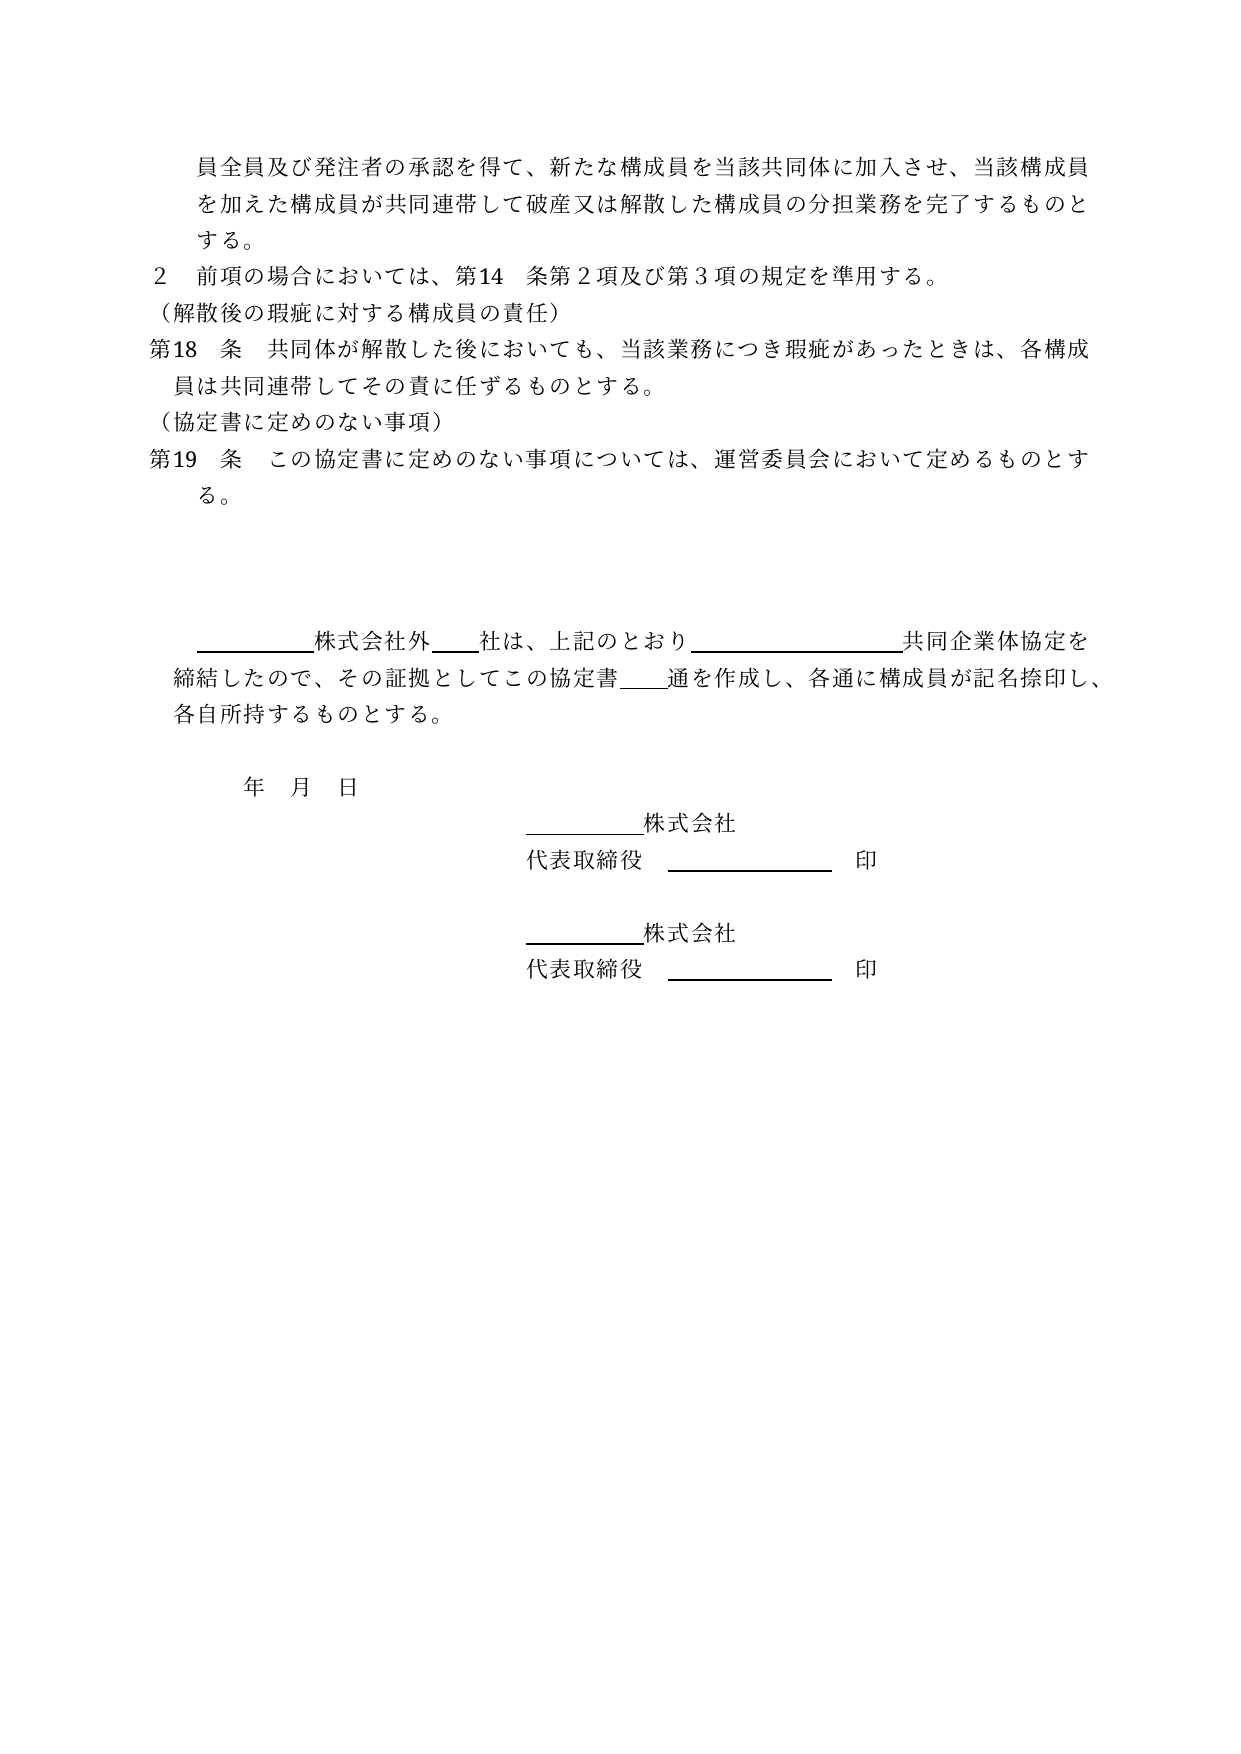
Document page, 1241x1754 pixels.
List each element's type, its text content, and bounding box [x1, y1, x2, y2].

text 第18条 共同体が解散した後においても、当該業務につき瑕疵があったときは、各構成員は共同連帯してその責に任ずるものとする。 [149, 330, 1091, 403]
text 株式会社 [220, 913, 1091, 950]
text （協定書に定めのない事項） [149, 403, 1091, 439]
text 株式会社 [220, 804, 1091, 841]
text 年 月 日 [220, 768, 1091, 804]
text 代表取締役 印 [220, 841, 1091, 877]
text 株式会社外 社は、上記のとおり 共同企業体協定を締結したので、その証拠としてこの協定書 通を作成し、各通に構成員が記名捺印し、各自所持するものとする。 [149, 622, 1091, 731]
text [149, 148, 1091, 257]
text 第19条 この協定書に定めのない事項については、運営委員会において定めるものとする。 [149, 439, 1091, 512]
text （解散後の瑕疵に対する構成員の責任） [149, 294, 1091, 330]
text ２ 前項の場合においては、第14条第２項及び第３項の規定を準用する。 [149, 257, 1091, 294]
text 代表取締役 印 [220, 950, 1091, 986]
